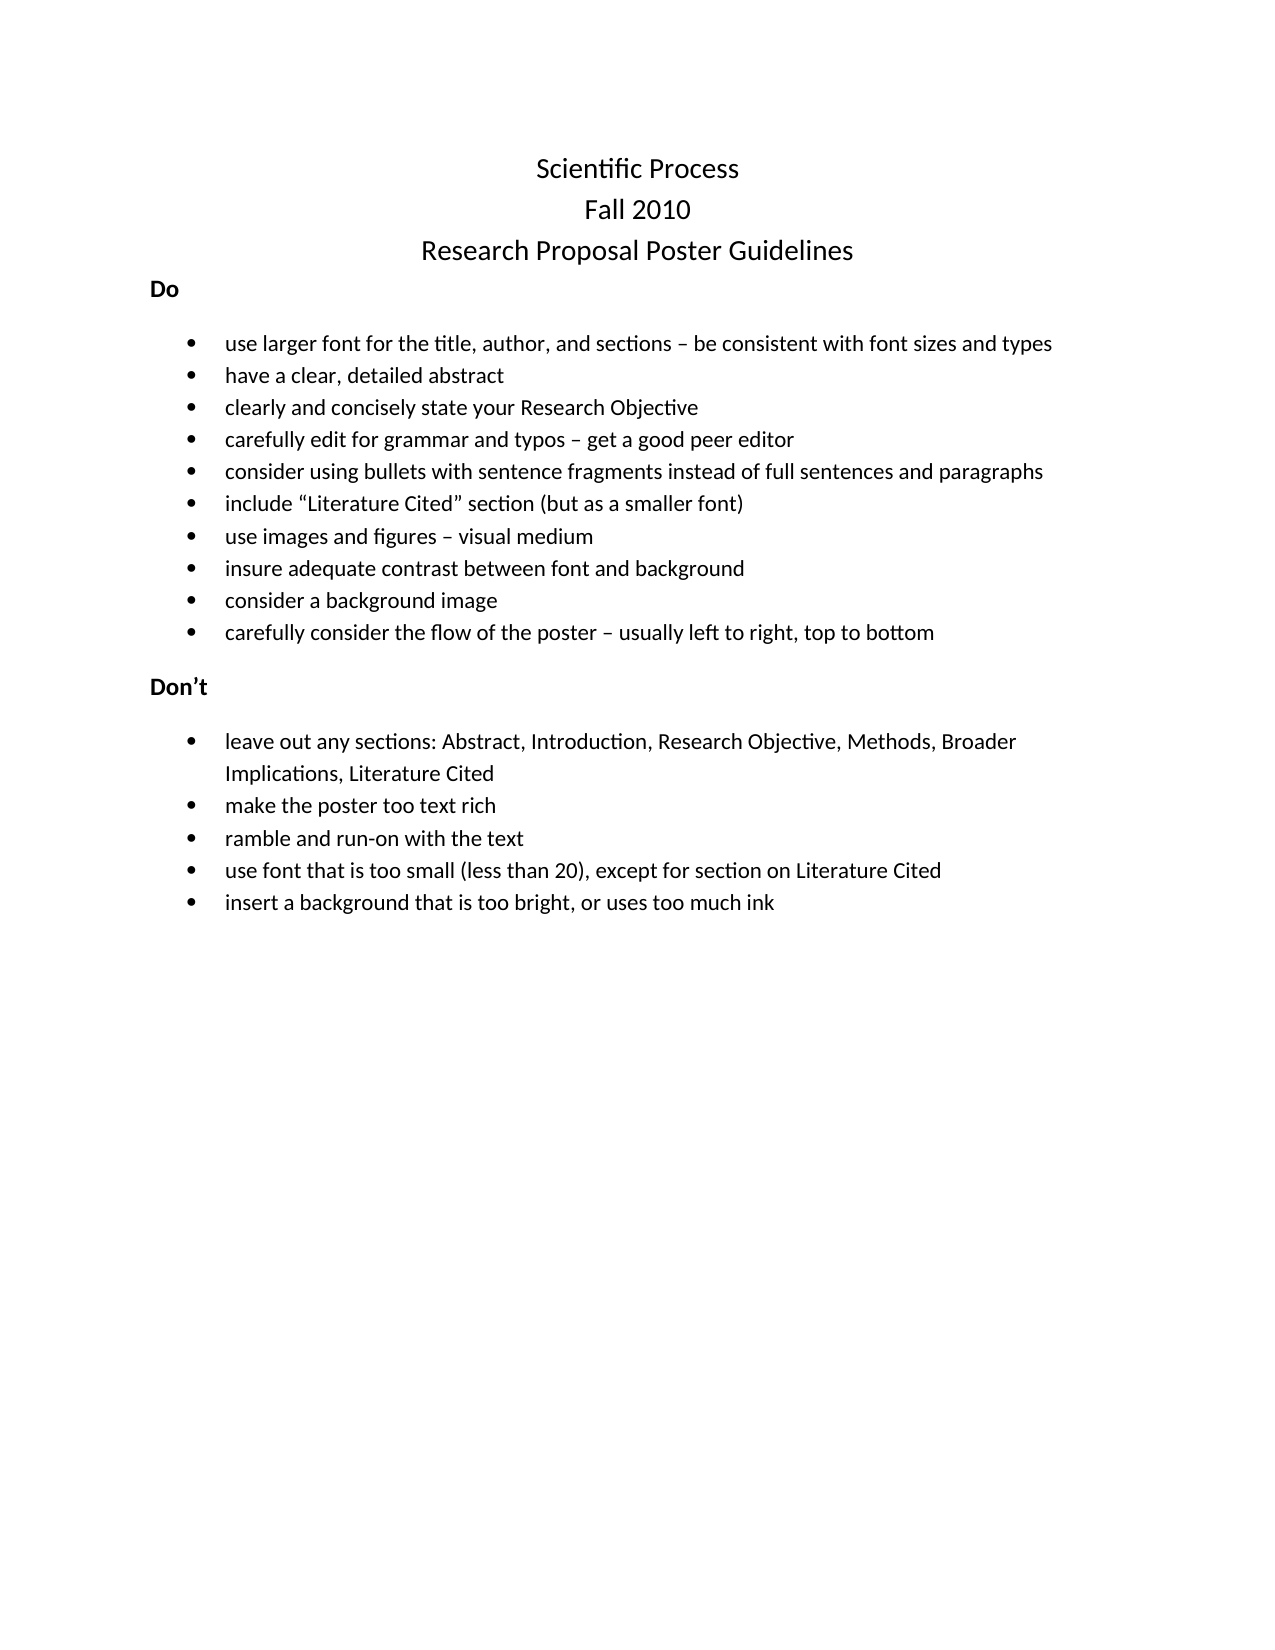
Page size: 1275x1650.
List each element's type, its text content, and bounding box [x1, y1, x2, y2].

text Fall 2010 [150, 191, 1125, 227]
text Scientific Process [150, 150, 1125, 186]
list have a clear, detailed abstract [187, 361, 1125, 389]
text Do [150, 273, 1125, 303]
list clearly and concisely state your Research Objective [187, 393, 1125, 421]
list make the poster too text rich [187, 792, 1125, 819]
list consider a background image [187, 586, 1125, 614]
list insert a background that is too bright, or uses too much ink [187, 888, 1125, 916]
list include “Literature Cited” section (but as a smaller font) [187, 489, 1125, 518]
text Don’t [150, 671, 1125, 702]
list insure adequate contrast between font and background [187, 554, 1125, 582]
list use images and figures – visual medium [187, 522, 1125, 550]
list use font that is too small (less than 20), except for section on Literature Cited [187, 856, 1125, 884]
list consider using bullets with sentence fragments instead of full sentences and paragraphs [187, 457, 1125, 485]
list ramble and run-on with the text [187, 824, 1125, 852]
list use larger font for the title, author, and sections – be consistent with font sizes and types [187, 329, 1125, 357]
list leave out any sections: Abstract, Introduction, Research Objective, Methods, Broader Implications, Literature Cited [187, 727, 1125, 787]
list carefully consider the flow of the poster – usually left to right, top to bottom [187, 618, 1125, 646]
text Research Proposal Poster Guidelines [150, 232, 1125, 267]
list carefully edit for grammar and typos – get a good peer editor [187, 425, 1125, 453]
